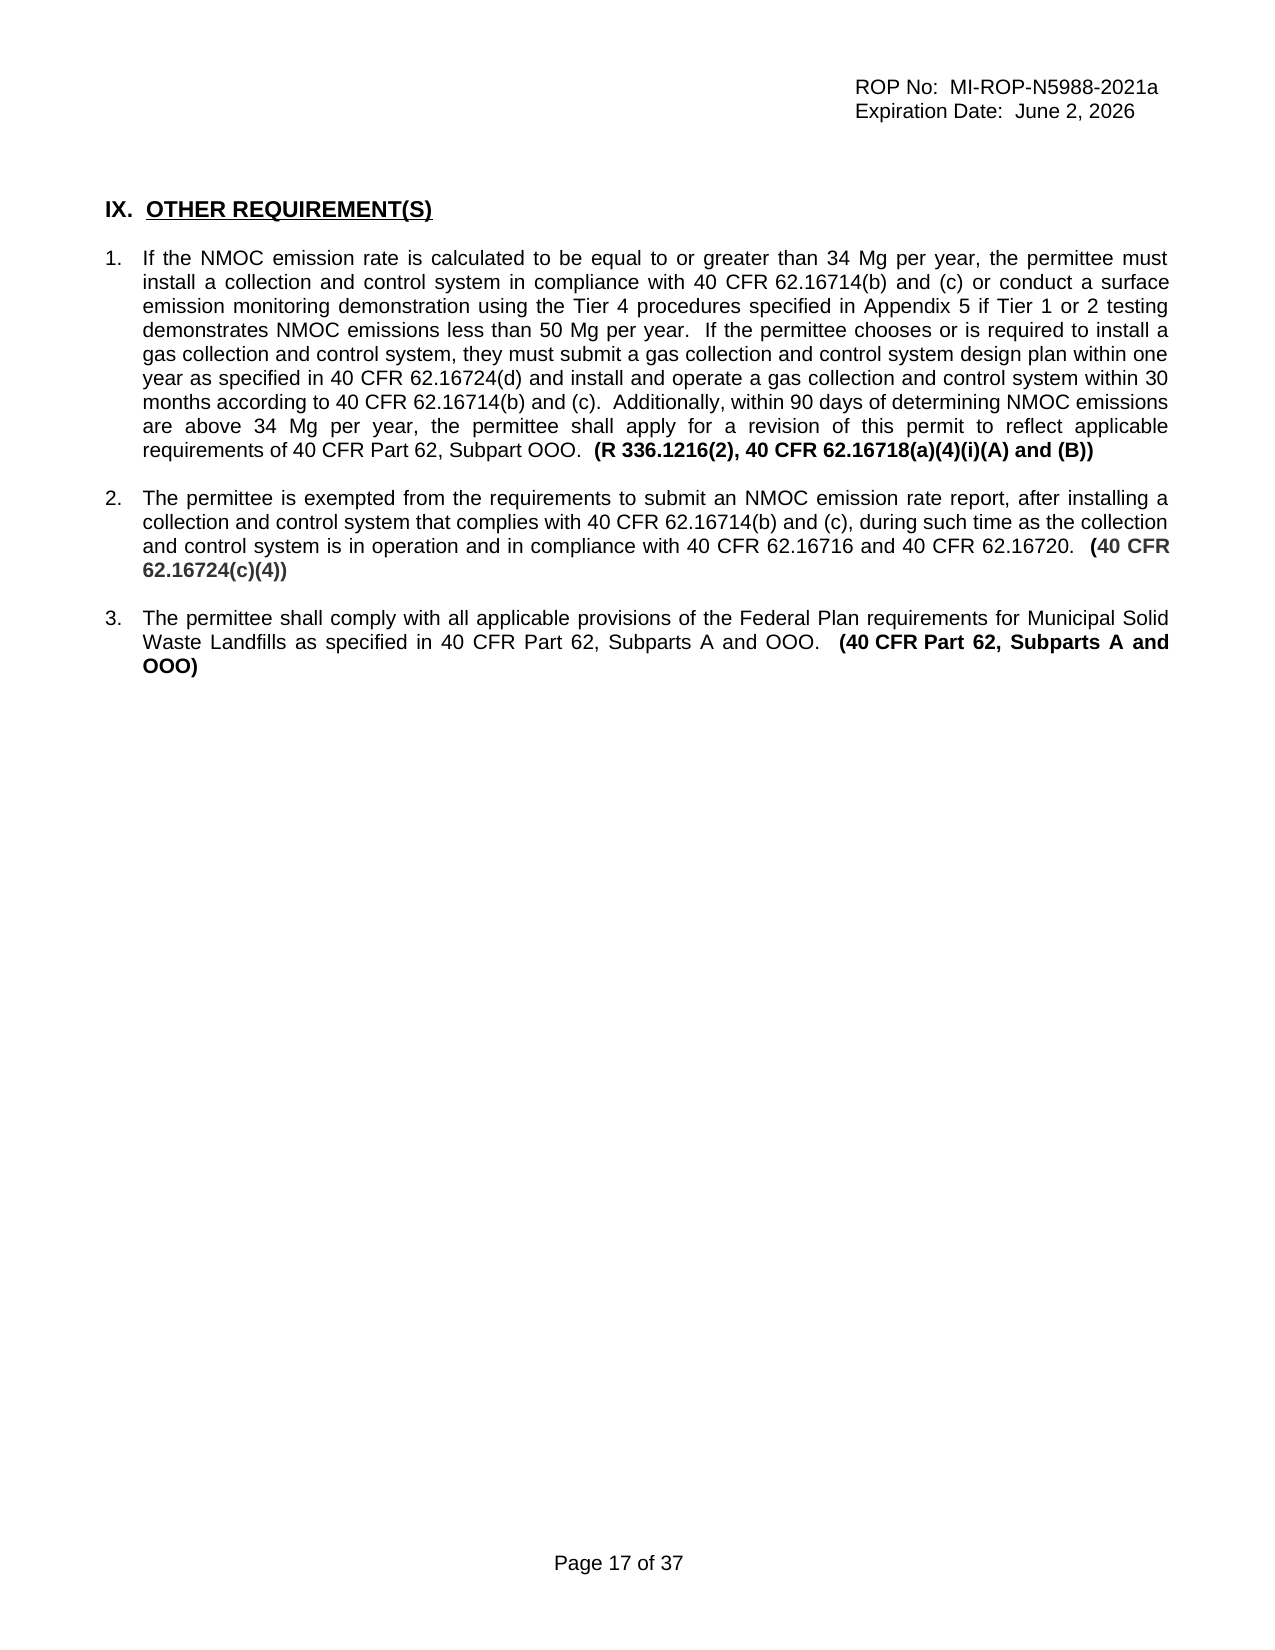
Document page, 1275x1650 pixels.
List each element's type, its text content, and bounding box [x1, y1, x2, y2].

list The permittee shall comply with all applicable provisions of the Federal Plan requirements for Municipal Solid Waste Landfills as specified in 40 CFR Part 62, Subparts A and OOO. (40 CFR Part 62, Subparts A and OOO) [105, 606, 1170, 677]
text IX. OTHER REQUIREMENT(S) [105, 196, 1170, 222]
list The permittee is exempted from the requirements to submit an NMOC emission rate report, after installing a collection and control system that complies with 40 CFR 62.16714(b) and (c), during such time as the collection and control system is in operation and in compliance with 40 CFR 62.16716 and 40 CFR 62.16720. (40 CFR 62.16724(c)(4)) [105, 486, 1170, 582]
list If the NMOC emission rate is calculated to be equal to or greater than 34 Mg per year, the permittee must install a collection and control system in compliance with 40 CFR 62.16714(b) and (c) or conduct a surface emission monitoring demonstration using the Tier 4 procedures specified in Appendix 5 if Tier 1 or 2 testing demonstrates NMOC emissions less than 50 Mg per year. If the permittee chooses or is required to install a gas collection and control system, they must submit a gas collection and control system design plan within one year as specified in 40 CFR 62.16724(d) and install and operate a gas collection and control system within 30 months according to 40 CFR 62.16714(b) and (c). Additionally, within 90 days of determining NMOC emissions are above 34 Mg per year, the permittee shall apply for a revision of this permit to reflect applicable requirements of 40 CFR Part 62, Subpart OOO. (R 336.1216(2), 40 CFR 62.16718(a)(4)(i)(A) and (B)) [105, 246, 1170, 462]
